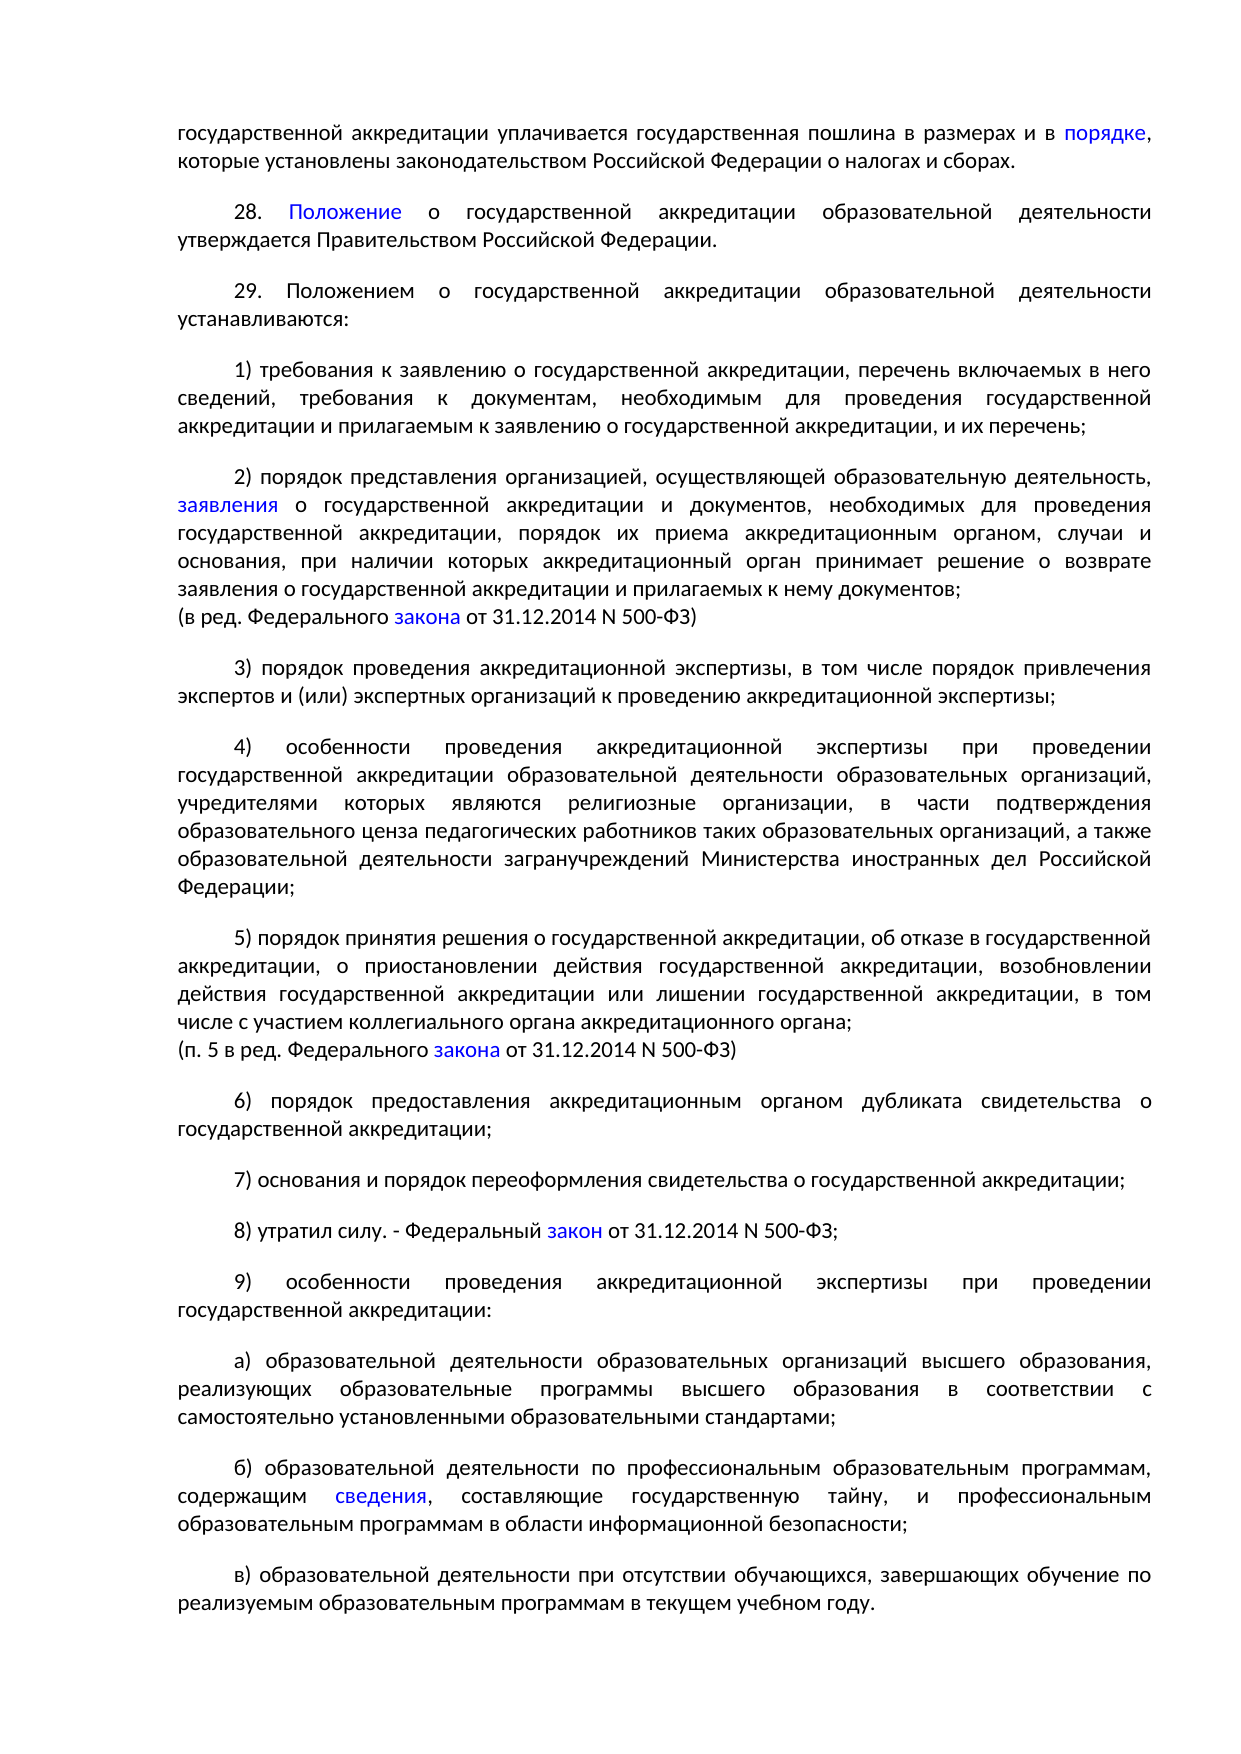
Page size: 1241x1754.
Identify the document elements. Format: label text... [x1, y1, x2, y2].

text 6) порядок предоставления аккредитационным органом дубликата свидетельства о государственной аккредитации; [177, 1086, 1152, 1142]
text 2) порядок представления организацией, осуществляющей образовательную деятельность, заявления о государственной аккредитации и документов, необходимых для проведения государственной аккредитации, порядок их приема аккредитационным органом, случаи и основания, при наличии которых аккредитационный орган принимает решение о возврате заявления о государственной аккредитации и прилагаемых к нему документов; [177, 462, 1152, 602]
text (в ред. Федерального закона от 31.12.2014 N 500-ФЗ) [177, 602, 1152, 630]
text в) образовательной деятельности при отсутствии обучающихся, завершающих обучение по реализуемым образовательным программам в текущем учебном году. [177, 1560, 1152, 1616]
text 29. Положением о государственной аккредитации образовательной деятельности устанавливаются: [177, 276, 1152, 332]
text 3) порядок проведения аккредитационной экспертизы, в том числе порядок привлечения экспертов и (или) экспертных организаций к проведению аккредитационной экспертизы; [177, 653, 1152, 709]
text 1) требования к заявлению о государственной аккредитации, перечень включаемых в него сведений, требования к документам, необходимым для проведения государственной аккредитации и прилагаемым к заявлению о государственной аккредитации, и их перечень; [177, 355, 1152, 439]
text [177, 118, 1152, 174]
text 9) особенности проведения аккредитационной экспертизы при проведении государственной аккредитации: [177, 1267, 1152, 1323]
text (п. 5 в ред. Федерального закона от 31.12.2014 N 500-ФЗ) [177, 1035, 1152, 1063]
text 5) порядок принятия решения о государственной аккредитации, об отказе в государственной аккредитации, о приостановлении действия государственной аккредитации, возобновлении действия государственной аккредитации или лишении государственной аккредитации, в том числе с участием коллегиального органа аккредитационного органа; [177, 923, 1152, 1035]
text 8) утратил силу. - Федеральный закон от 31.12.2014 N 500-ФЗ; [177, 1216, 1152, 1244]
text а) образовательной деятельности образовательных организаций высшего образования, реализующих образовательные программы высшего образования в соответствии с самостоятельно установленными образовательными стандартами; [177, 1346, 1152, 1430]
text 7) основания и порядок переоформления свидетельства о государственной аккредитации; [177, 1165, 1152, 1193]
text 28. Положение о государственной аккредитации образовательной деятельности утверждается Правительством Российской Федерации. [177, 197, 1152, 253]
text б) образовательной деятельности по профессиональным образовательным программам, содержащим сведения, составляющие государственную тайну, и профессиональным образовательным программам в области информационной безопасности; [177, 1453, 1152, 1537]
text 4) особенности проведения аккредитационной экспертизы при проведении государственной аккредитации образовательной деятельности образовательных организаций, учредителями которых являются религиозные организации, в части подтверждения образовательного ценза педагогических работников таких образовательных организаций, а также образовательной деятельности загранучреждений Министерства иностранных дел Российской Федерации; [177, 732, 1152, 900]
